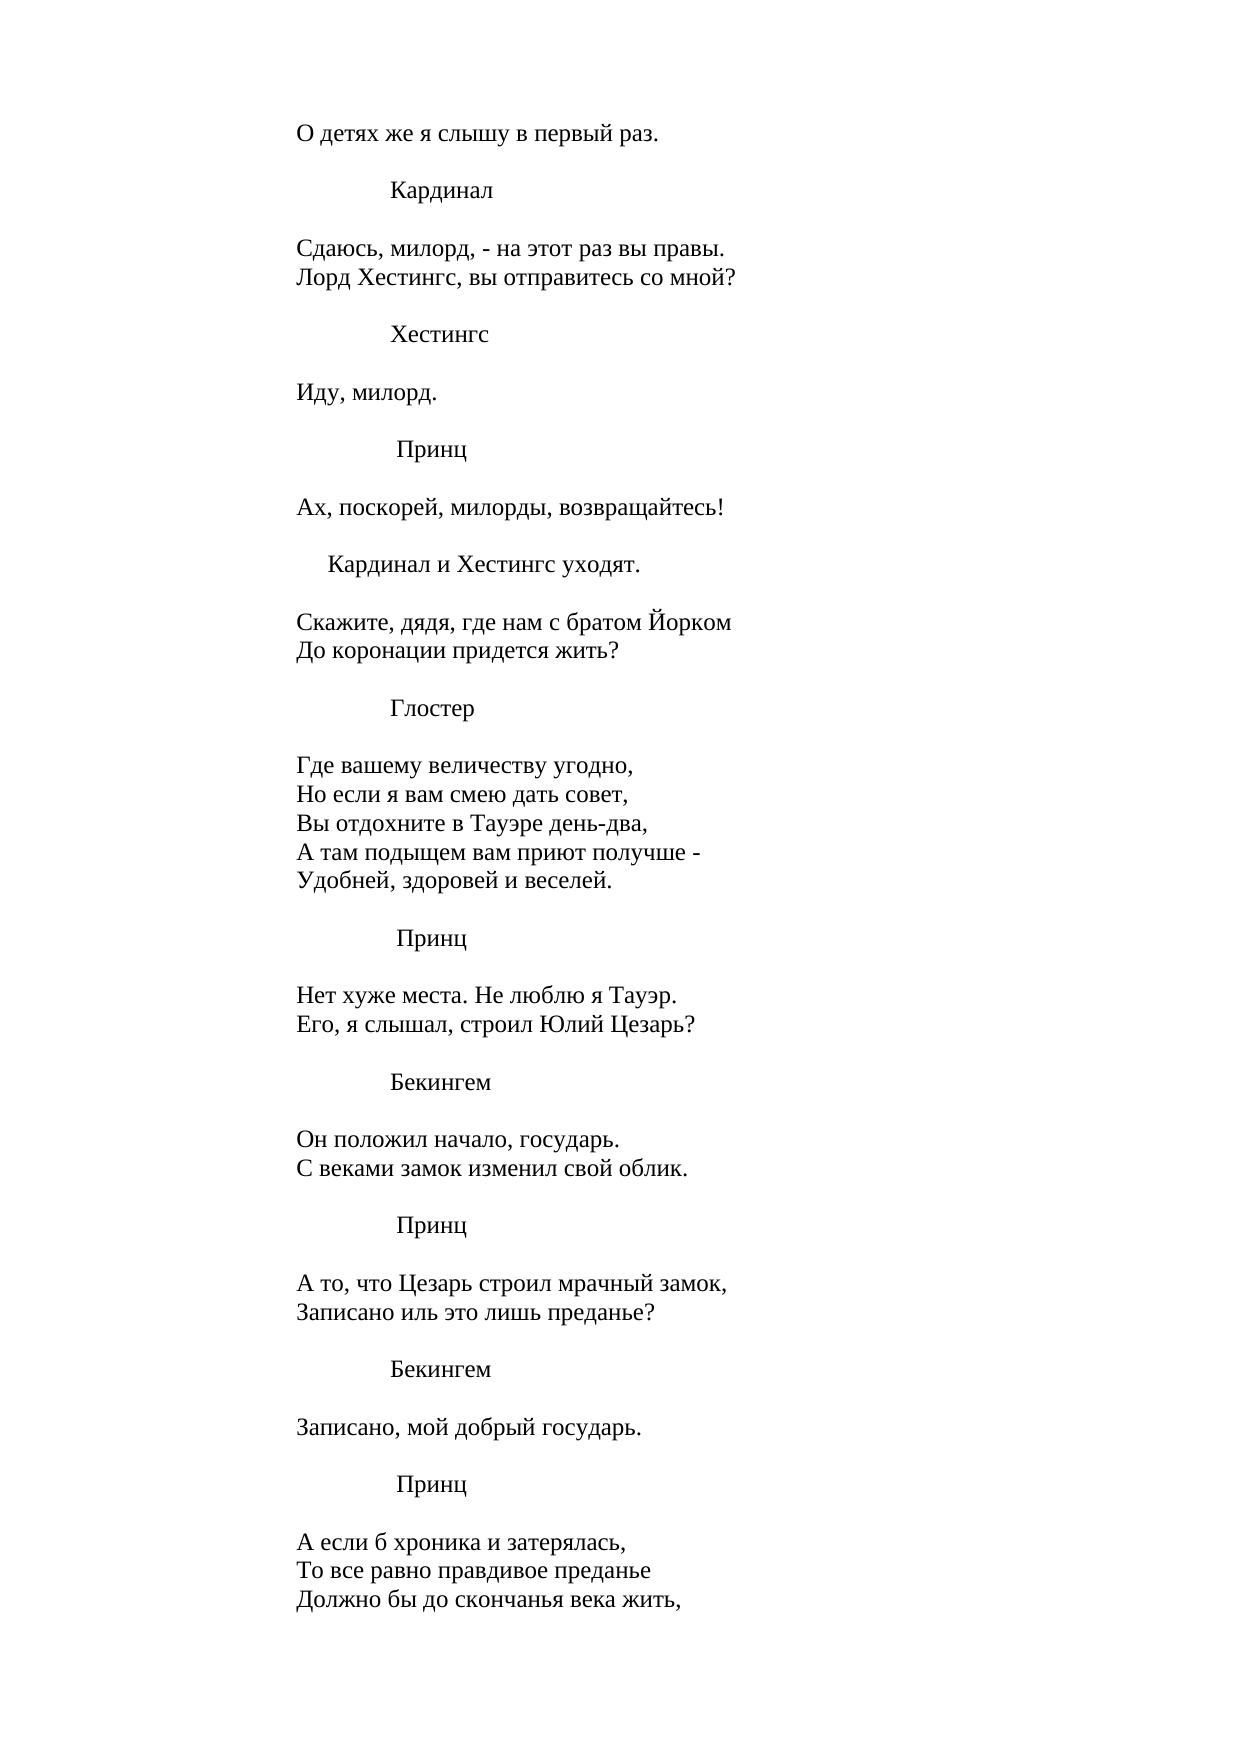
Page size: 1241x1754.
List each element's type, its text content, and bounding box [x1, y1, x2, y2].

text Скажите, дядя, где нам с братом Йорком [177, 607, 1152, 636]
text Кардинал [177, 176, 1152, 204]
text Кардинал и Хестингс уходят. [177, 549, 1152, 578]
text Иду, милорд. [177, 377, 1152, 406]
text Ах, поскорей, милорды, возвращайтесь! [177, 492, 1152, 521]
text Принц [177, 1211, 1152, 1239]
text Бекингем [177, 1354, 1152, 1383]
text Вы отдохните в Тауэре день-два, [177, 808, 1152, 837]
text До коронации придется жить? [177, 636, 1152, 664]
text Где вашему величеству угодно, [177, 751, 1152, 779]
text С веками замок изменил свой облик. [177, 1153, 1152, 1182]
text Бекингем [177, 1067, 1152, 1096]
text Записано, мой добрый государь. [177, 1412, 1152, 1441]
text Его, я слышал, строил Юлий Цезарь? [177, 1009, 1152, 1038]
text Записано иль это лишь преданье? [177, 1297, 1152, 1326]
text А там подыщем вам приют получше - [177, 837, 1152, 866]
text Он положил начало, государь. [177, 1124, 1152, 1153]
text Сдаюсь, милорд, - на этот раз вы правы. [177, 233, 1152, 262]
text Но если я вам смею дать совет, [177, 779, 1152, 808]
text Нет хуже места. Не люблю я Тауэр. [177, 981, 1152, 1009]
text Лорд Хестингс, вы отправитесь со мной? [177, 262, 1152, 291]
text То все равно правдивое преданье [177, 1556, 1152, 1584]
text Глостер [177, 693, 1152, 722]
text А если б хроника и затерялась, [177, 1527, 1152, 1556]
text Хестингс [177, 319, 1152, 348]
text Принц [177, 923, 1152, 952]
text Принц [177, 1469, 1152, 1498]
text О детях же я слышу в первый раз. [177, 118, 1152, 147]
text А то, что Цезарь строил мрачный замок, [177, 1268, 1152, 1297]
text Принц [177, 434, 1152, 463]
text Должно бы до скончанья века жить, [177, 1584, 1152, 1613]
text Удобней, здоровей и веселей. [177, 866, 1152, 894]
